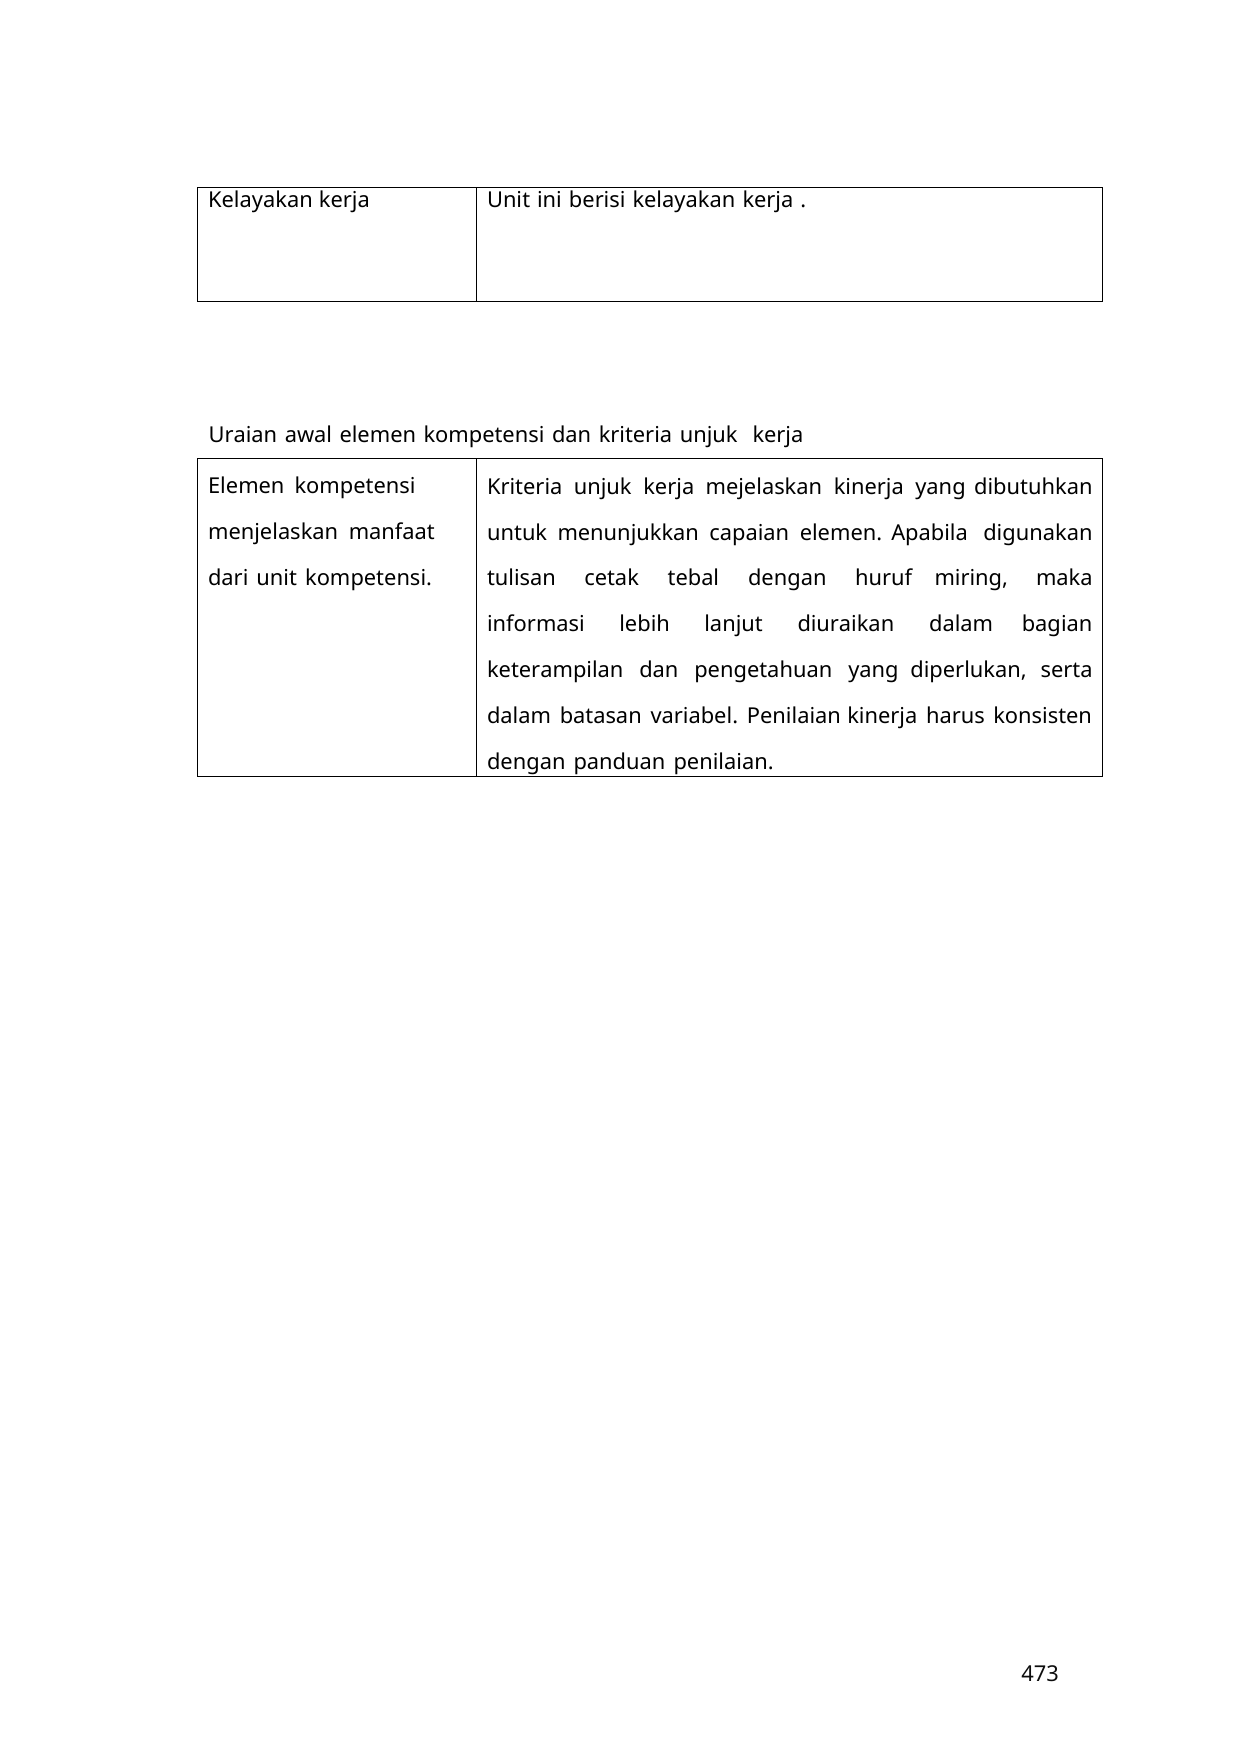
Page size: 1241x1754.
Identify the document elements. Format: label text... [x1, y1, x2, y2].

text Kriteria unjuk kerja mejelaskan kinerja yang dibutuhkan untuk menunjukkan capaian elemen. Apabila digunakan tulisan cetak tebal dengan huruf miring, maka informasi lebih lanjut diuraikan dalam bagian keterampilan dan pengetahuan yang diperlukan, serta dalam batasan variabel. Penilaian kinerja harus konsisten dengan panduan penilaian. [487, 471, 1092, 776]
text Uraian awal elemen kompetensi dan kriteria unjuk kerja [208, 419, 1105, 449]
text Elemen kompetensi menjelaskan manfaat dari unit kompetensi. [208, 471, 446, 592]
text 473 [175, 1657, 1059, 1687]
text Kelayakan kerja Unit ini berisi kelayakan kerja . [208, 184, 1105, 214]
